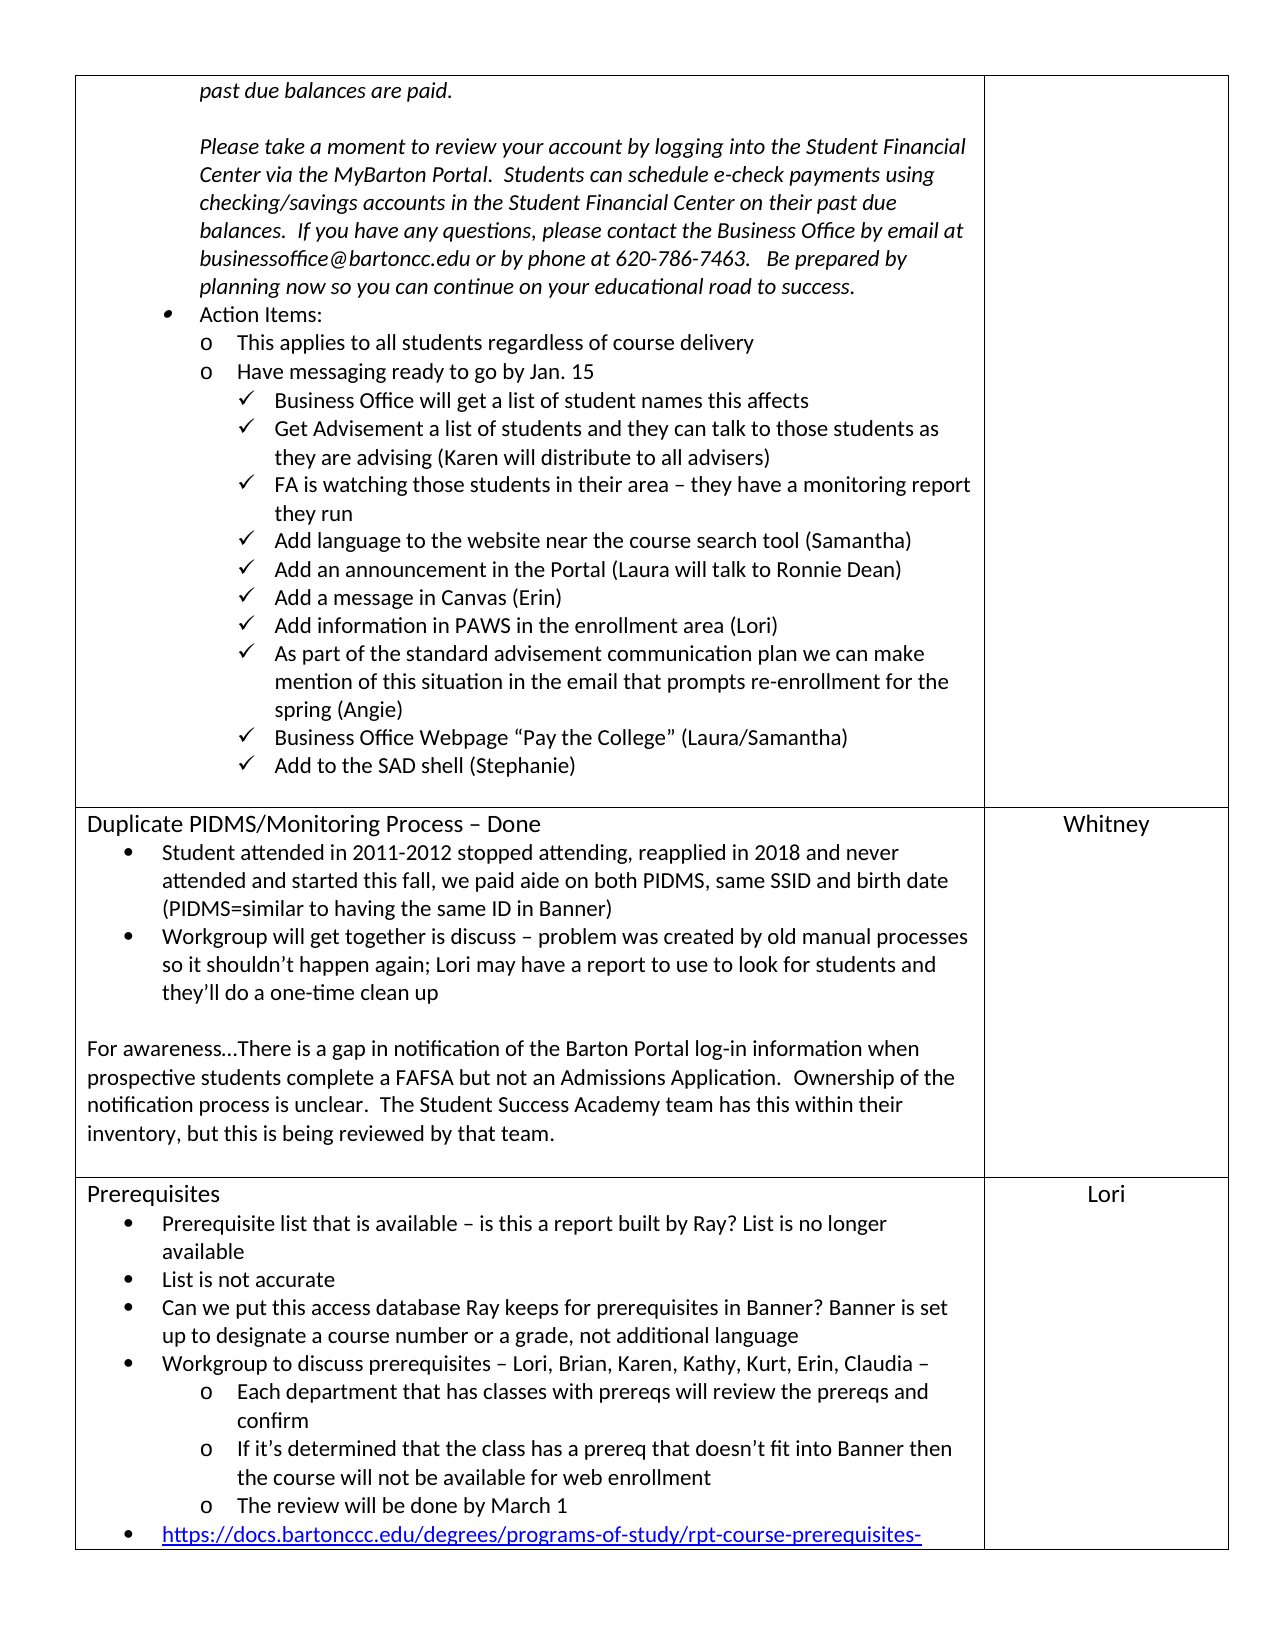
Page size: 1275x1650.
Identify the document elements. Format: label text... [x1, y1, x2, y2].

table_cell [985, 76, 1228, 807]
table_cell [76, 76, 984, 807]
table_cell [76, 1178, 984, 1548]
table_cell Whitney [985, 808, 1228, 1177]
table_cell Lori [985, 1178, 1228, 1548]
table_cell Duplicate PIDMS/Monitoring Process – Done Student attended in 2011-2012 stopped attending, reapplied in 2018 and never attended and started this fall, we paid aide on both PIDMS, same SSID and birth date (PIDMS=similar to having the same ID in Banner) Workgroup will get together is discuss – problem was created by old manual processes so it shouldn’t happen again; Lori may have a report to use to look for students and they’ll do a one-time clean up For awareness…There is a gap in notification of the Barton Portal log-in information when prospective students complete a FAFSA but not an Admissions Application. Ownership of the notification process is unclear. The Student Success Academy team has this within their inventory, but this is being reviewed by that team. [76, 808, 984, 1177]
